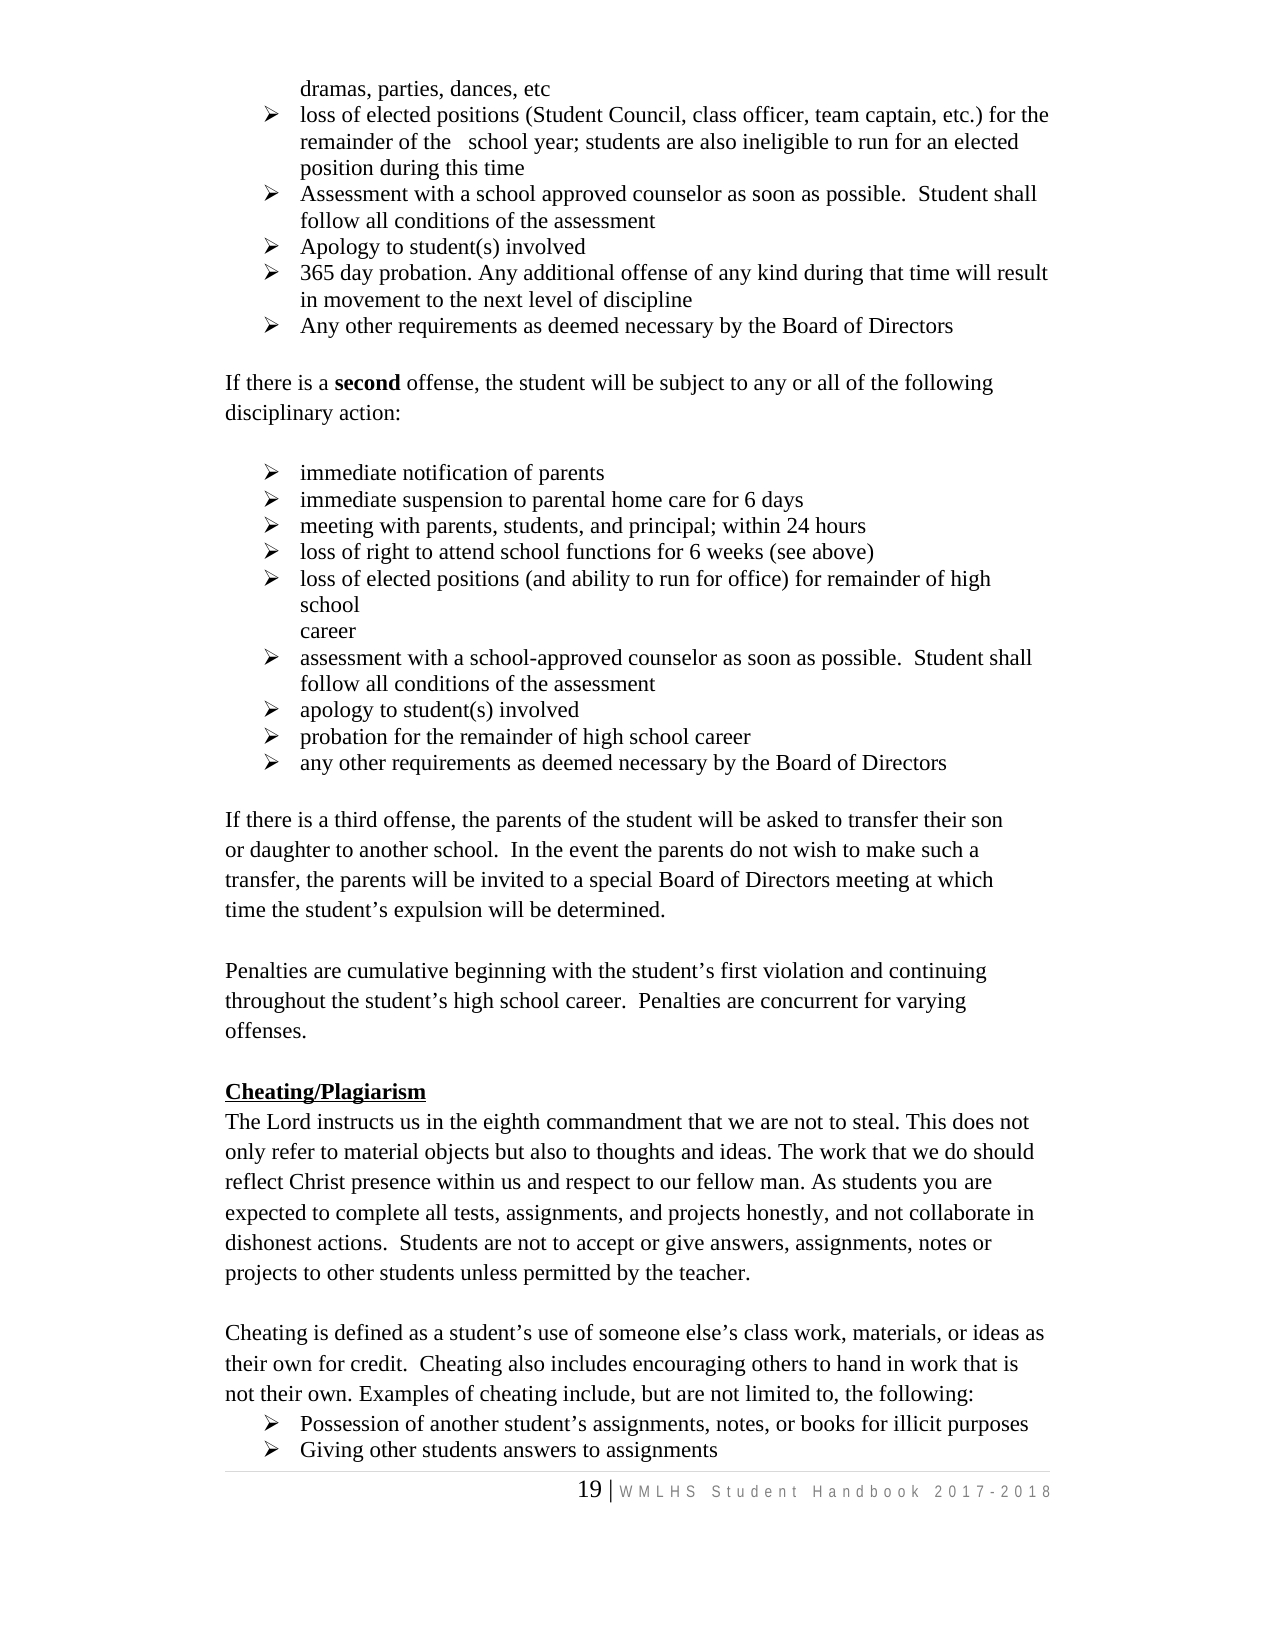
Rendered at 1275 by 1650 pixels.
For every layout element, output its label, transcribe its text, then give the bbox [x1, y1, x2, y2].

list Assessment with a school approved counselor as soon as possible. Student shall follow all conditions of the assessment [262, 180, 1050, 233]
text throughout the student’s high school career. Penalties are concurrent for varying [225, 987, 1050, 1013]
list apology to student(s) involved [262, 697, 1050, 723]
list probation for the remainder of high school career [262, 723, 1050, 749]
text transfer, the parents will be invited to a special Board of Directors meeting at which [225, 866, 1050, 893]
text time the student’s expulsion will be determined. [225, 896, 1050, 923]
list Any other requirements as deemed necessary by the Board of Directors [262, 312, 1050, 338]
list Possession of another student’s assignments, notes, or books for illicit purposes [262, 1410, 1050, 1436]
list Giving other students answers to assignments [262, 1436, 1050, 1463]
list immediate notification of parents [262, 459, 1050, 486]
list immediate suspension to parental home care for 6 days [262, 486, 1050, 512]
list assessment with a school-approved counselor as soon as possible. Student shall follow all conditions of the assessment [262, 644, 1050, 697]
list any other requirements as deemed necessary by the Board of Directors [262, 749, 1050, 776]
text If there is a third offense, the parents of the student will be asked to transfer their son [225, 806, 1050, 832]
text Cheating/Plagiarism [225, 1078, 1050, 1104]
text or daughter to another school. In the event the parents do not wish to make such a [225, 836, 1050, 862]
list career [300, 617, 1050, 644]
list loss of elected positions (Student Council, class officer, team captain, etc.) for the remainder of the school year; students are also ineligible to run for an elected position during this time [262, 101, 1050, 180]
list loss of elected positions (and ability to run for office) for remainder of high school [262, 565, 1050, 617]
text The Lord instructs us in the eighth commandment that we are not to steal. This does not only refer to material objects but also to thoughts and ideas. The work that we do should reflect Christ presence within us and respect to our fellow man. As students you are expected to complete all tests, assignments, and projects honestly, and not collaborate in dishonest actions. Students are not to accept or give answers, assignments, notes or projects to other students unless permitted by the teacher. [225, 1108, 1050, 1285]
text Cheating is defined as a student’s use of someone else’s class work, materials, or ideas as their own for credit. Cheating also includes encouraging others to hand in work that is not their own. Examples of cheating include, but are not limited to, the following: [225, 1319, 1050, 1406]
text offenses. [225, 1017, 1050, 1044]
text Penalties are cumulative beginning with the student’s first violation and continuing [225, 957, 1050, 983]
list Apology to student(s) involved [262, 233, 1050, 259]
list meeting with parents, students, and principal; within 24 hours [262, 512, 1050, 538]
text If there is a second offense, the student will be subject to any or all of the following disciplinary action: [225, 369, 1050, 425]
list loss of right to attend school functions for 6 weeks (see above) [262, 538, 1050, 565]
list 365 day probation. Any additional offense of any kind during that time will result in movement to the next level of discipline [262, 259, 1050, 312]
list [262, 75, 1050, 101]
